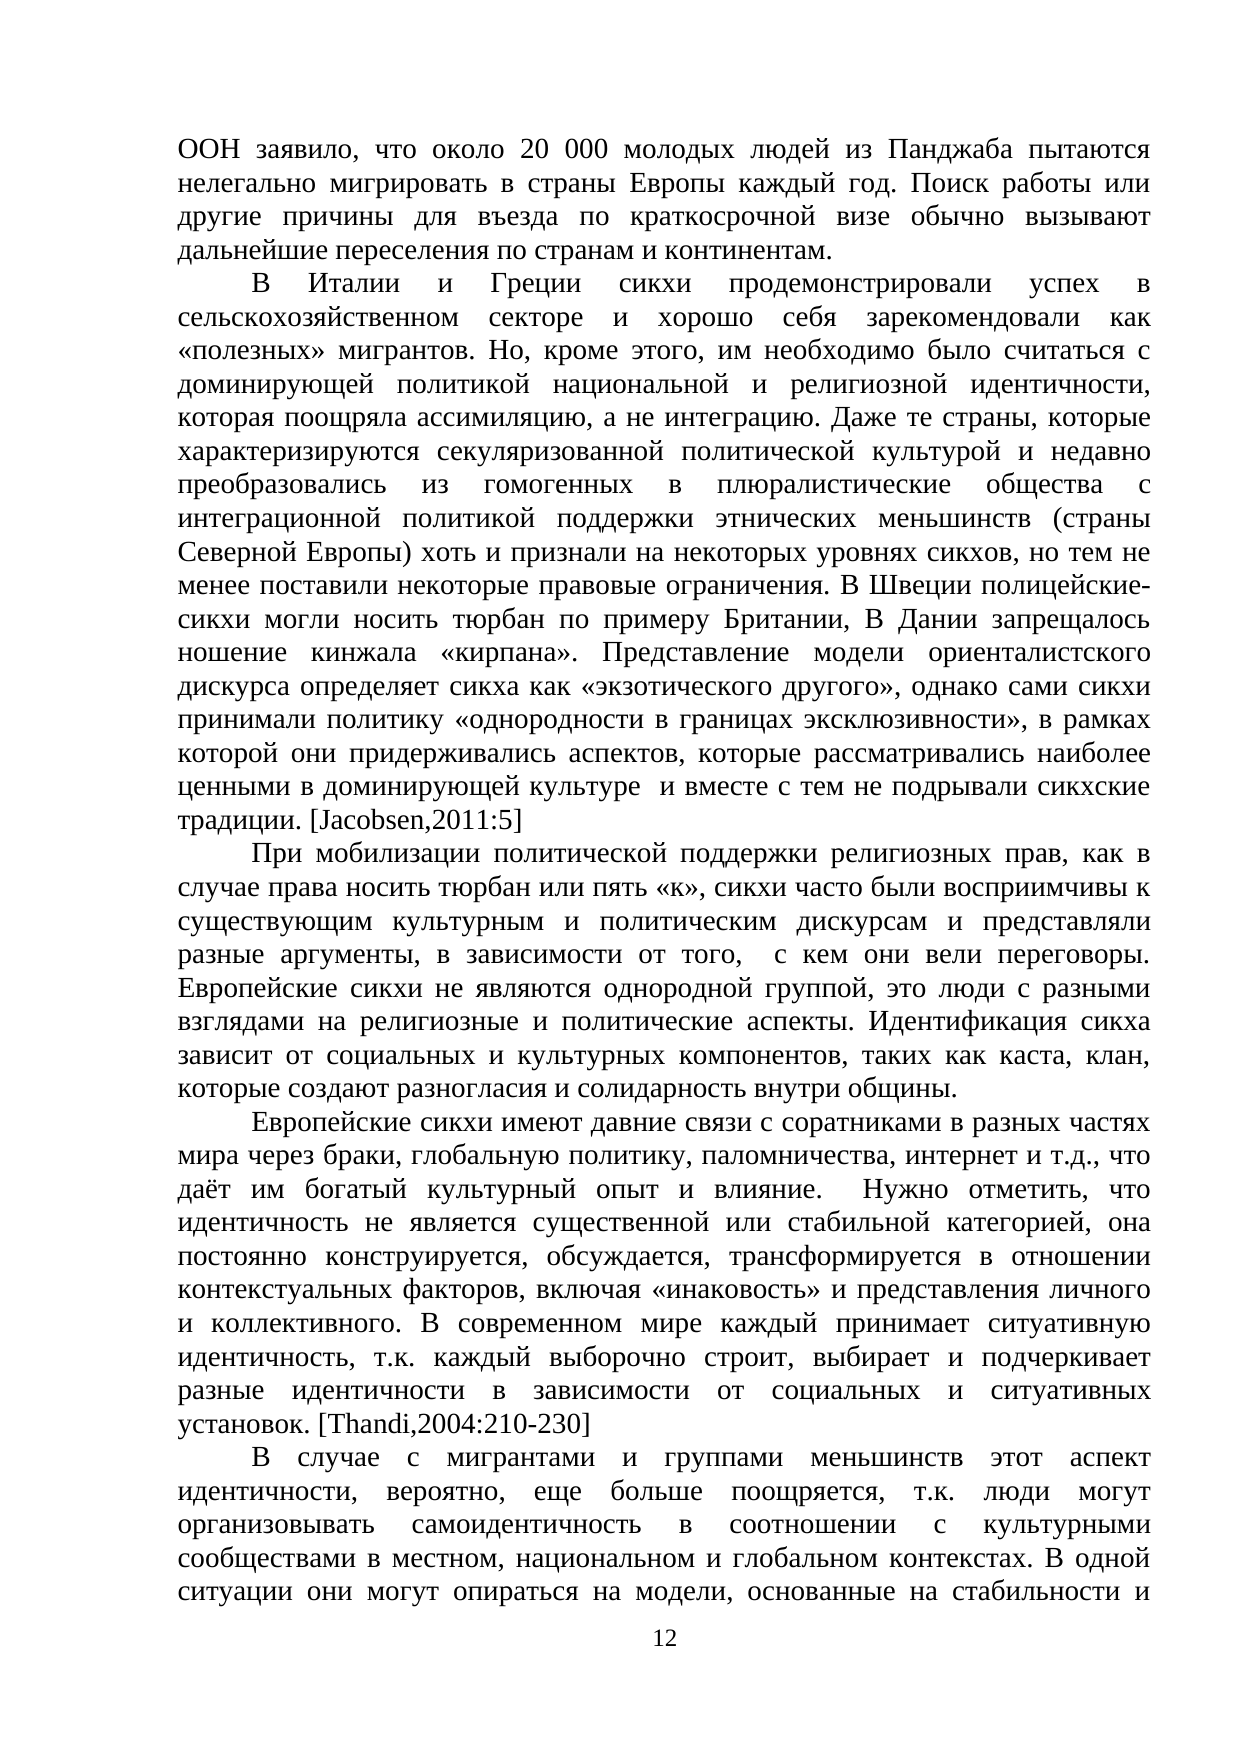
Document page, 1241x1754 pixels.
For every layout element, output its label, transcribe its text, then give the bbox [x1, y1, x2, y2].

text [177, 1439, 1152, 1607]
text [177, 131, 1152, 265]
text Европейские сикхи имеют давние связи с соратниками в разных частях мира через браки, глобальную политику, паломничества, интернет и т.д., что даёт им богатый культурный опыт и влияние. Нужно отметить, что идентичность не является существенной или стабильной категорией, она постоянно конструируется, обсуждается, трансформируется в отношении контекстуальных факторов, включая «инаковость» и представления личного и коллективного. В современном мире каждый принимает ситуативную идентичность, т.к. каждый выборочно строит, выбирает и подчеркивает разные идентичности в зависимости от социальных и ситуативных установок. [Thandi,2004:210-230] [177, 1104, 1152, 1439]
text В Италии и Греции сикхи продемонстрировали успех в сельскохозяйственном секторе и хорошо себя зарекомендовали как «полезных» мигрантов. Но, кроме этого, им необходимо было считаться с доминирующей политикой национальной и религиозной идентичности, которая поощряла ассимиляцию, а не интеграцию. Даже те страны, которые характеризируются секуляризованной политической культурой и недавно преобразовались из гомогенных в плюралистические общества с интеграционной политикой поддержки этнических меньшинств (страны Северной Европы) хоть и признали на некоторых уровнях сикхов, но тем не менее поставили некоторые правовые ограничения. В Швеции полицейские-сикхи могли носить тюрбан по примеру Британии, В Дании запрещалось ношение кинжала «кирпана». Представление модели ориенталистского дискурса определяет сикха как «экзотического другого», однако сами сикхи принимали политику «однородности в границах эксклюзивности», в рамках которой они придерживались аспектов, которые рассматривались наиболее ценными в доминирующей культуре и вместе с тем не подрывали сикхские традиции. [Jacobsen,2011:5] [177, 265, 1152, 836]
text При мобилизации политической поддержки религиозных прав, как в случае права носить тюрбан или пять «к», сикхи часто были восприимчивы к существующим культурным и политическим дискурсам и представляли разные аргументы, в зависимости от того, с кем они вели переговоры. Европейские сикхи не являются однородной группой, это люди с разными взглядами на религиозные и политические аспекты. Идентификация сикха зависит от социальных и культурных компонентов, таких как каста, клан, которые создают разногласия и солидарность внутри общины. [177, 836, 1152, 1104]
